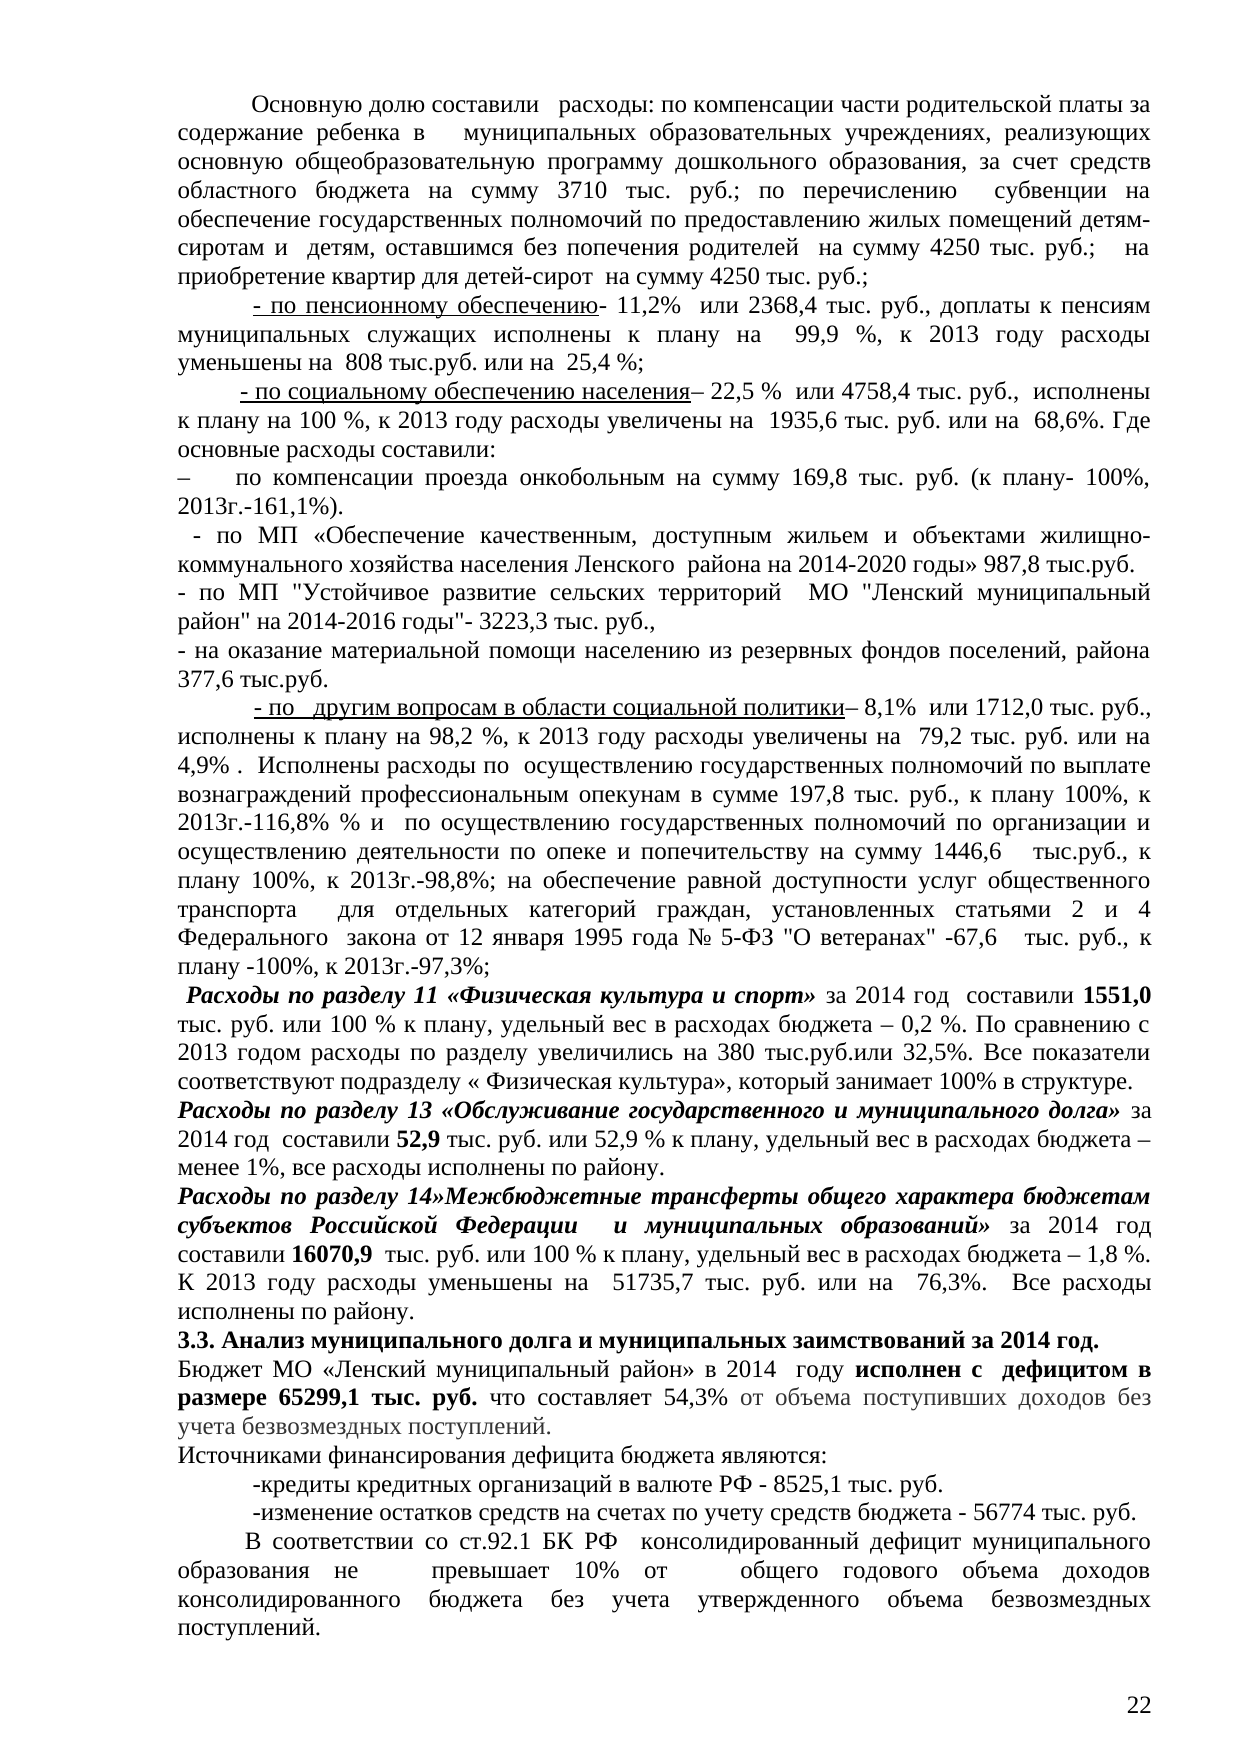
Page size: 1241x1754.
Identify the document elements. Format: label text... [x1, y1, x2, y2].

text - на оказание материальной помощи населению из резервных фондов поселений, района 377,6 тыс.руб. [177, 635, 1152, 692]
text - по пенсионному обеспечению- 11,2% или 2368,4 тыс. руб., доплаты к пенсиям муниципальных служащих исполнены к плану на 99,9 %, к 2013 году расходы уменьшены на 808 тыс.руб. или на 25,4 %; [177, 290, 1152, 376]
text -изменение остатков средств на счетах по учету средств бюджета - 56774 тыс. руб. [177, 1497, 1152, 1526]
text Расходы по разделу 14»Межбюджетные трансферты общего характера бюджетам субъектов Российской Федерации и муниципальных образований» за 2014 год составили 16070,9 тыс. руб. или 100 % к плану, удельный вес в расходах бюджета – 1,8 %. К 2013 году расходы уменьшены на 51735,7 тыс. руб. или на 76,3%. Все расходы исполнены по району. [177, 1181, 1152, 1325]
text Расходы по разделу 13 «Обслуживание государственного и муниципального долга» за 2014 год составили 52,9 тыс. руб. или 52,9 % к плану, удельный вес в расходах бюджета – менее 1%, все расходы исполнены по району. [177, 1095, 1152, 1181]
text – по компенсации проезда онкобольным на сумму 169,8 тыс. руб. (к плану- 100%, 2013г.-161,1%). [177, 462, 1152, 520]
text Основную долю составили расходы: по компенсации части родительской платы за содержание ребенка в муниципальных образовательных учреждениях, реализующих основную общеобразовательную программу дошкольного образования, за счет средств областного бюджета на сумму 3710 тыс. руб.; по перечислению субвенции на обеспечение государственных полномочий по предоставлению жилых помещений детям-сиротам и детям, оставшимся без попечения родителей на сумму 4250 тыс. руб.; на приобретение квартир для детей-сирот на сумму 4250 тыс. руб.; [177, 89, 1152, 290]
text 3.3. Анализ муниципального долга и муниципальных заимствований за 2014 год. [177, 1325, 1152, 1354]
text Источниками финансирования дефицита бюджета являются: [177, 1440, 1152, 1469]
text - по МП «Обеспечение качественным, доступным жильем и объектами жилищно-коммунального хозяйства населения Ленского района на 2014-2020 годы» 987,8 тыс.руб. [177, 520, 1152, 577]
text В соответствии со ст.92.1 БК РФ консолидированный дефицит муниципального образования не превышает 10% от общего годового объема доходов консолидированного бюджета без учета утвержденного объема безвозмездных поступлений. [177, 1526, 1152, 1641]
text - по социальному обеспечению населения– 22,5 % или 4758,4 тыс. руб., исполнены к плану на 100 %, к 2013 году расходы увеличены на 1935,6 тыс. руб. или на 68,6%. Где основные расходы составили: [177, 376, 1152, 462]
text -кредиты кредитных организаций в валюте РФ - 8525,1 тыс. руб. [177, 1469, 1152, 1497]
text - по МП "Устойчивое развитие сельских территорий МО "Ленский муниципальный район" на 2014-2016 годы"- 3223,3 тыс. руб., [177, 577, 1152, 635]
text Бюджет МО «Ленский муниципальный район» в 2014 году исполнен с дефицитом в размере 65299,1 тыс. руб. что составляет 54,3% от объема поступивших доходов без учета безвозмездных поступлений. [177, 1354, 1152, 1440]
text - по другим вопросам в области социальной политики– 8,1% или 1712,0 тыс. руб., исполнены к плану на 98,2 %, к 2013 году расходы увеличены на 79,2 тыс. руб. или на 4,9% . Исполнены расходы по осуществлению государственных полномочий по выплате вознаграждений профессиональным опекунам в сумме 197,8 тыс. руб., к плану 100%, к 2013г.-116,8% % и по осуществлению государственных полномочий по организации и осуществлению деятельности по опеке и попечительству на сумму 1446,6 тыс.руб., к плану 100%, к 2013г.-98,8%; на обеспечение равной доступности услуг общественного транспорта для отдельных категорий граждан, установленных статьями 2 и 4 Федерального закона от 12 января 1995 года № 5-ФЗ "О ветеранах" -67,6 тыс. руб., к плану -100%, к 2013г.-97,3%; [177, 692, 1152, 980]
text Расходы по разделу 11 «Физическая культура и спорт» за 2014 год составили 1551,0 тыс. руб. или 100 % к плану, удельный вес в расходах бюджета – 0,2 %. По сравнению с 2013 годом расходы по разделу увеличились на 380 тыс.руб.или 32,5%. Все показатели соответствуют подразделу « Физическая культура», который занимает 100% в структуре. [177, 980, 1152, 1095]
